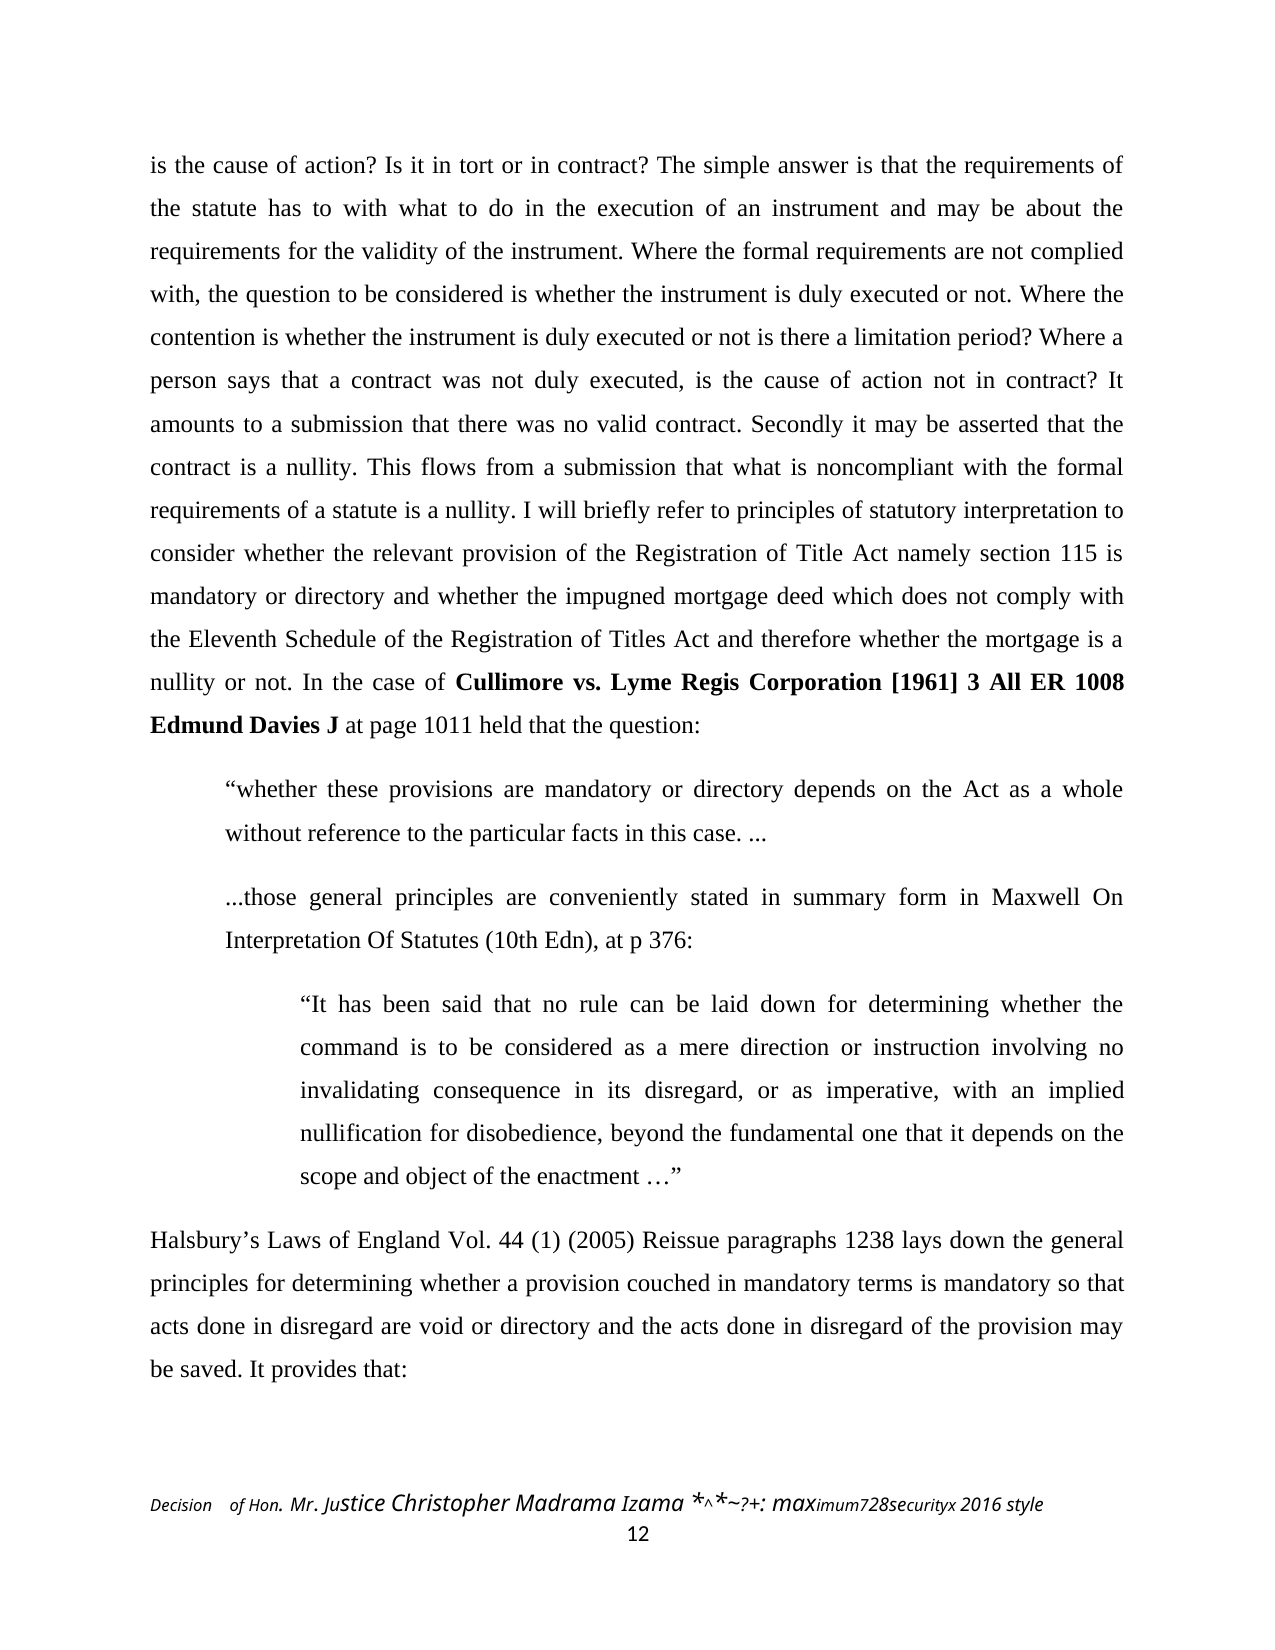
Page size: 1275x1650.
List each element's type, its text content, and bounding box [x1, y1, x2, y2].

text “whether these provisions are mandatory or directory depends on the Act as a whole without reference to the particular facts in this case. ... [225, 774, 1125, 846]
text ...those general principles are conveniently stated in summary form in Maxwell On Interpretation Of Statutes (10th Edn), at p 376: [225, 882, 1125, 953]
text Halsbury’s Laws of England Vol. 44 (1) (2005) Reissue paragraphs 1238 lays down the general principles for determining whether a provision couched in mandatory terms is mandatory so that acts done in disregard are void or directory and the acts done in disregard of the provision may be saved. It provides that: [150, 1225, 1125, 1383]
text “It has been said that no rule can be laid down for determining whether the command is to be considered as a mere direction or instruction involving no invalidating consequence in its disregard, or as imperative, with an implied nullification for disobedience, beyond the fundamental one that it depends on the scope and object of the enactment …” [300, 989, 1125, 1190]
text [150, 150, 1125, 739]
